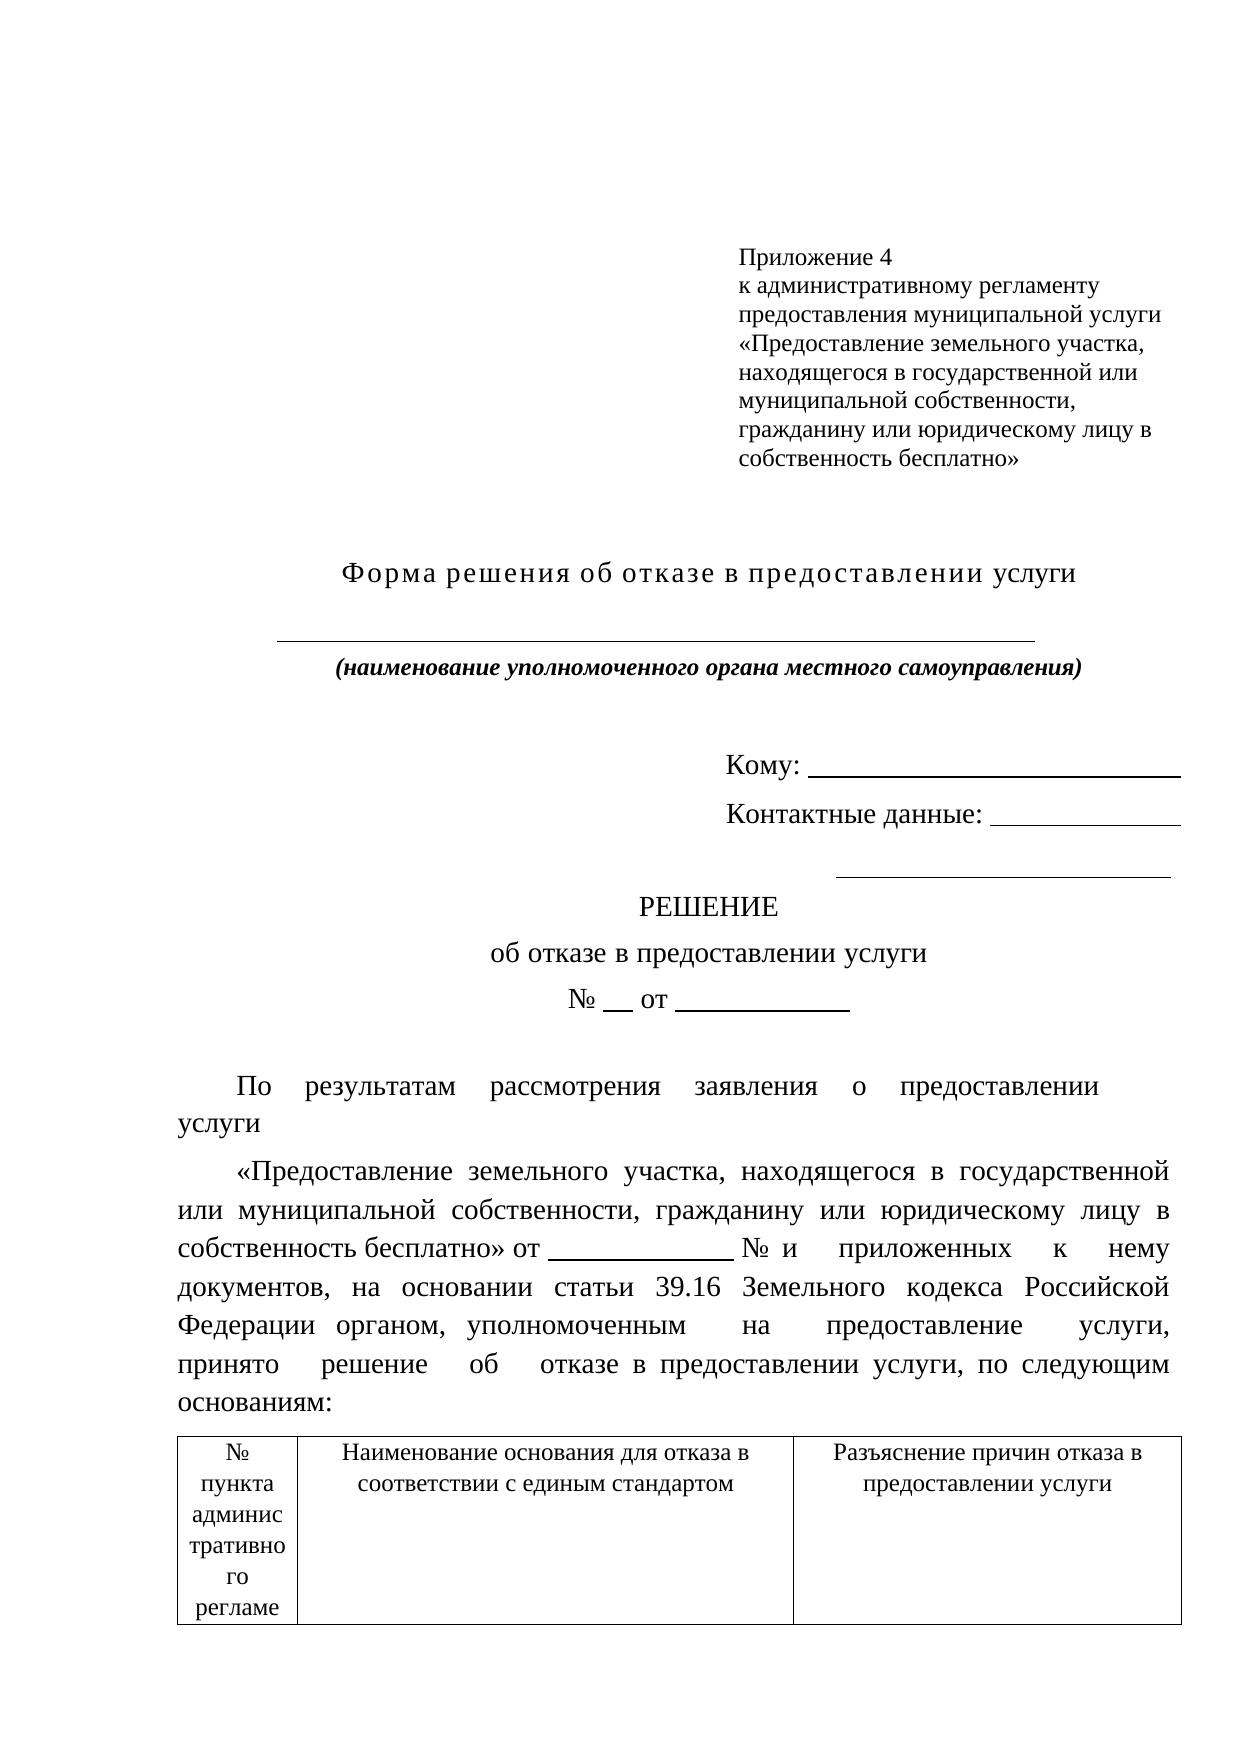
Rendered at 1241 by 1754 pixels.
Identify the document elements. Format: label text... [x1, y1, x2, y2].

text Приложение 4 [118, 242, 1181, 271]
text «Предоставление земельного участка, [118, 328, 1181, 357]
text предоставления муниципальной услуги [118, 299, 1181, 328]
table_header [178, 1437, 297, 1624]
text Контактные данные: [177, 796, 1181, 829]
text об отказе в предоставлении услуги [177, 935, 1181, 969]
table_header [794, 1437, 1181, 1624]
text (наименование уполномоченного органа местного самоуправления) [177, 652, 1181, 681]
subtitle Форма решения об отказе в предоставлении услуги [177, 555, 1181, 588]
text гражданину или юридическому лицу в [118, 414, 1181, 443]
text собственность бесплатно» [118, 443, 1181, 472]
text Кому: [177, 747, 1181, 781]
text муниципальной собственности, [118, 386, 1181, 414]
text находящегося в государственной или [118, 357, 1181, 386]
text РЕШЕНИЕ [177, 889, 1181, 923]
text По результатам рассмотрения заявления о предоставлении услуги [177, 1068, 1181, 1138]
text «Предоставление земельного участка, находящегося в государственной или муниципальной собственности, гражданину или юридическому лицу в собственность бесплатно» от № и приложенных к нему документов, на основании статьи 39.16 Земельного кодекса Российской Федерации органом, уполномоченным на предоставление услуги, принято решение об отказе в предоставлении услуги, по следующим основаниям: [177, 1153, 1170, 1418]
text к административному регламенту [118, 271, 1181, 299]
text № от [177, 981, 1181, 1015]
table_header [298, 1437, 793, 1624]
